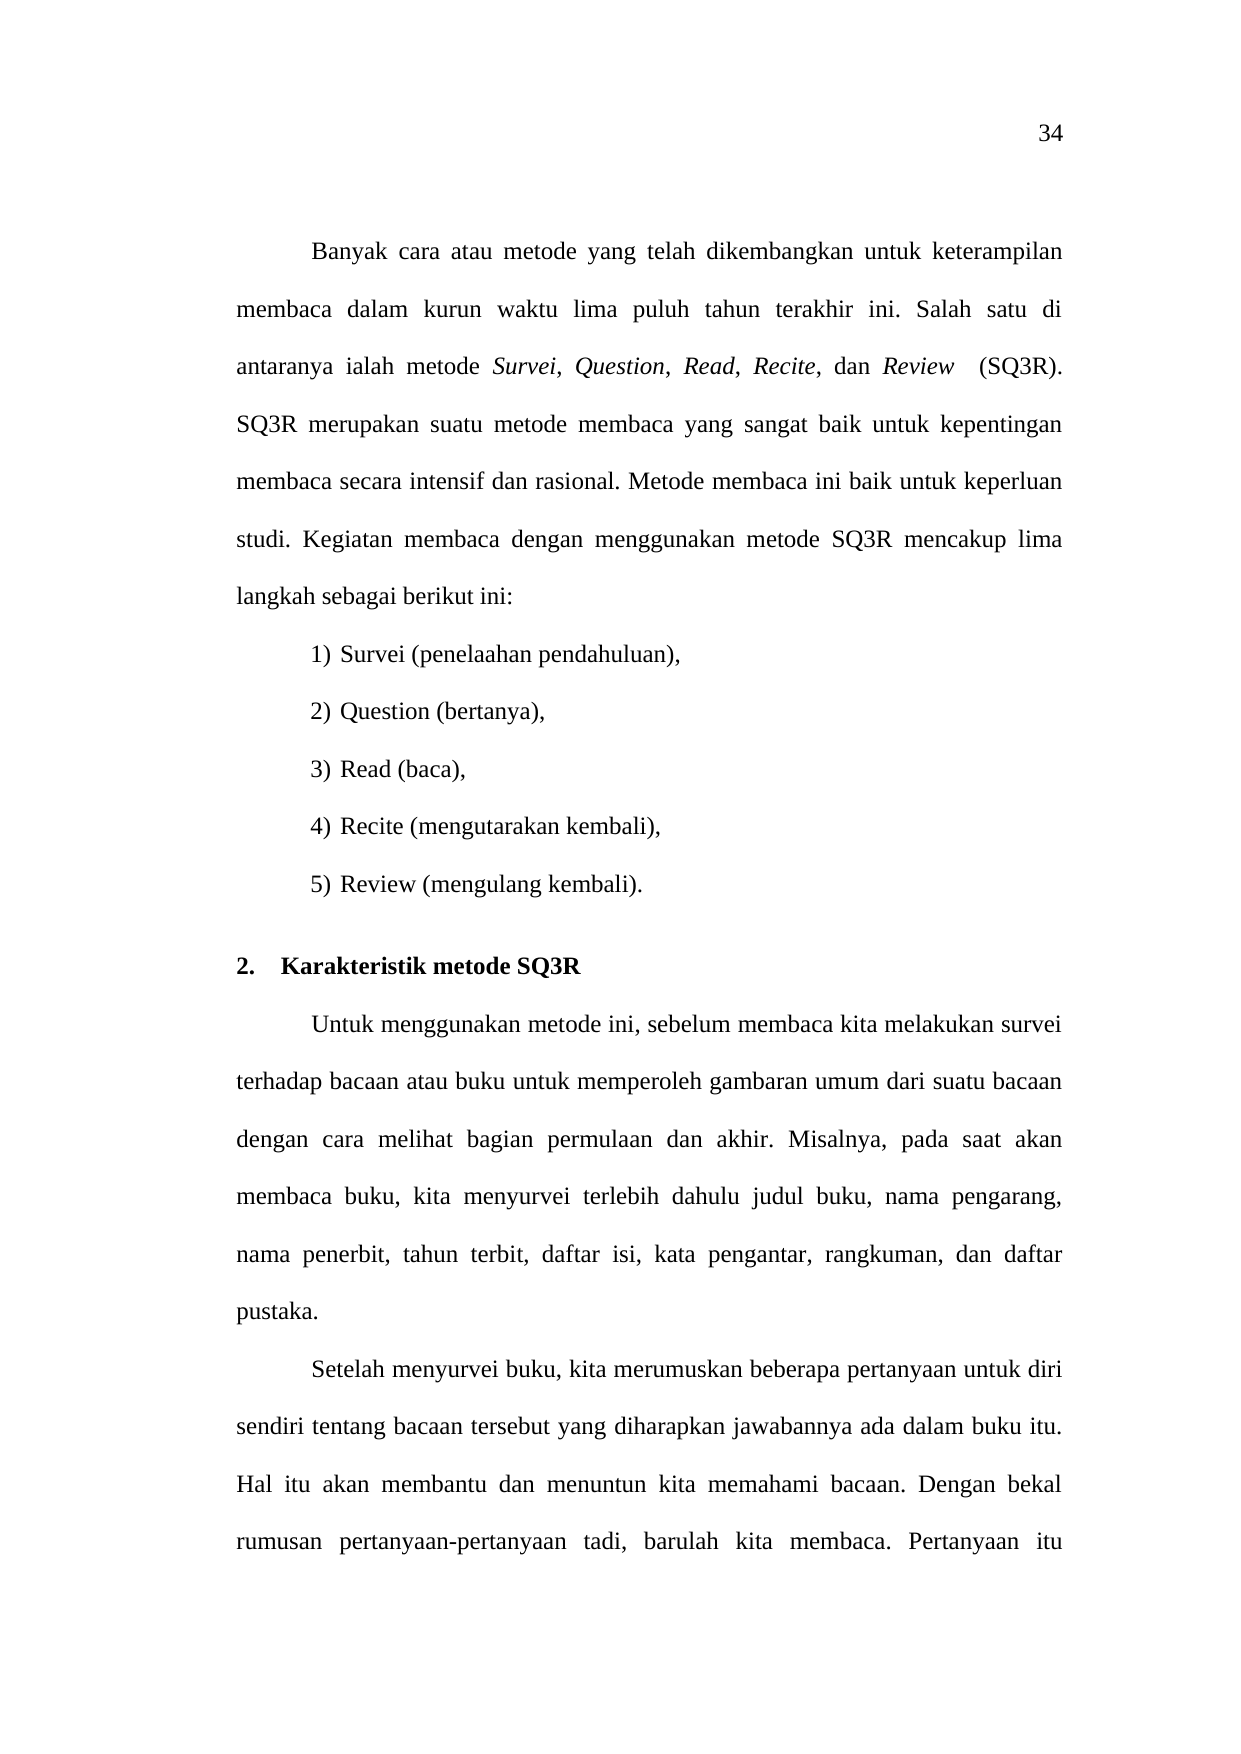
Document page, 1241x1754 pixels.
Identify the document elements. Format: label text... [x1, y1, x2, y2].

list Karakteristik metode SQ3R [236, 951, 1063, 980]
list Banyak cara atau metode yang telah dikembangkan untuk keterampilan membaca dalam kurun waktu lima puluh tahun terakhir ini. Salah satu di antaranya ialah metode Survei, Question, Read, Recite, dan Review (SQ3R). SQ3R merupakan suatu metode membaca yang sangat baik untuk kepentingan membaca secara intensif dan rasional. Metode membaca ini baik untuk keperluan studi. Kegiatan membaca dengan menggunakan metode SQ3R mencakup lima langkah sebagai berikut ini: [236, 236, 1063, 610]
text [236, 1354, 1063, 1555]
text Untuk menggunakan metode ini, sebelum membaca kita melakukan survei terhadap bacaan atau buku untuk memperoleh gambaran umum dari suatu bacaan dengan cara melihat bagian permulaan dan akhir. Misalnya, pada saat akan membaca buku, kita menyurvei terlebih dahulu judul buku, nama pengarang, nama penerbit, tahun terbit, daftar isi, kata pengantar, rangkuman, dan daftar pustaka. [236, 1009, 1063, 1325]
list Question (bertanya), [310, 696, 1063, 725]
list Review (mengulang kembali). [310, 869, 1063, 897]
list Survei (penelaahan pendahuluan), [310, 639, 1063, 667]
list Read (baca), [310, 754, 1063, 782]
list Recite (mengutarakan kembali), [310, 811, 1063, 840]
